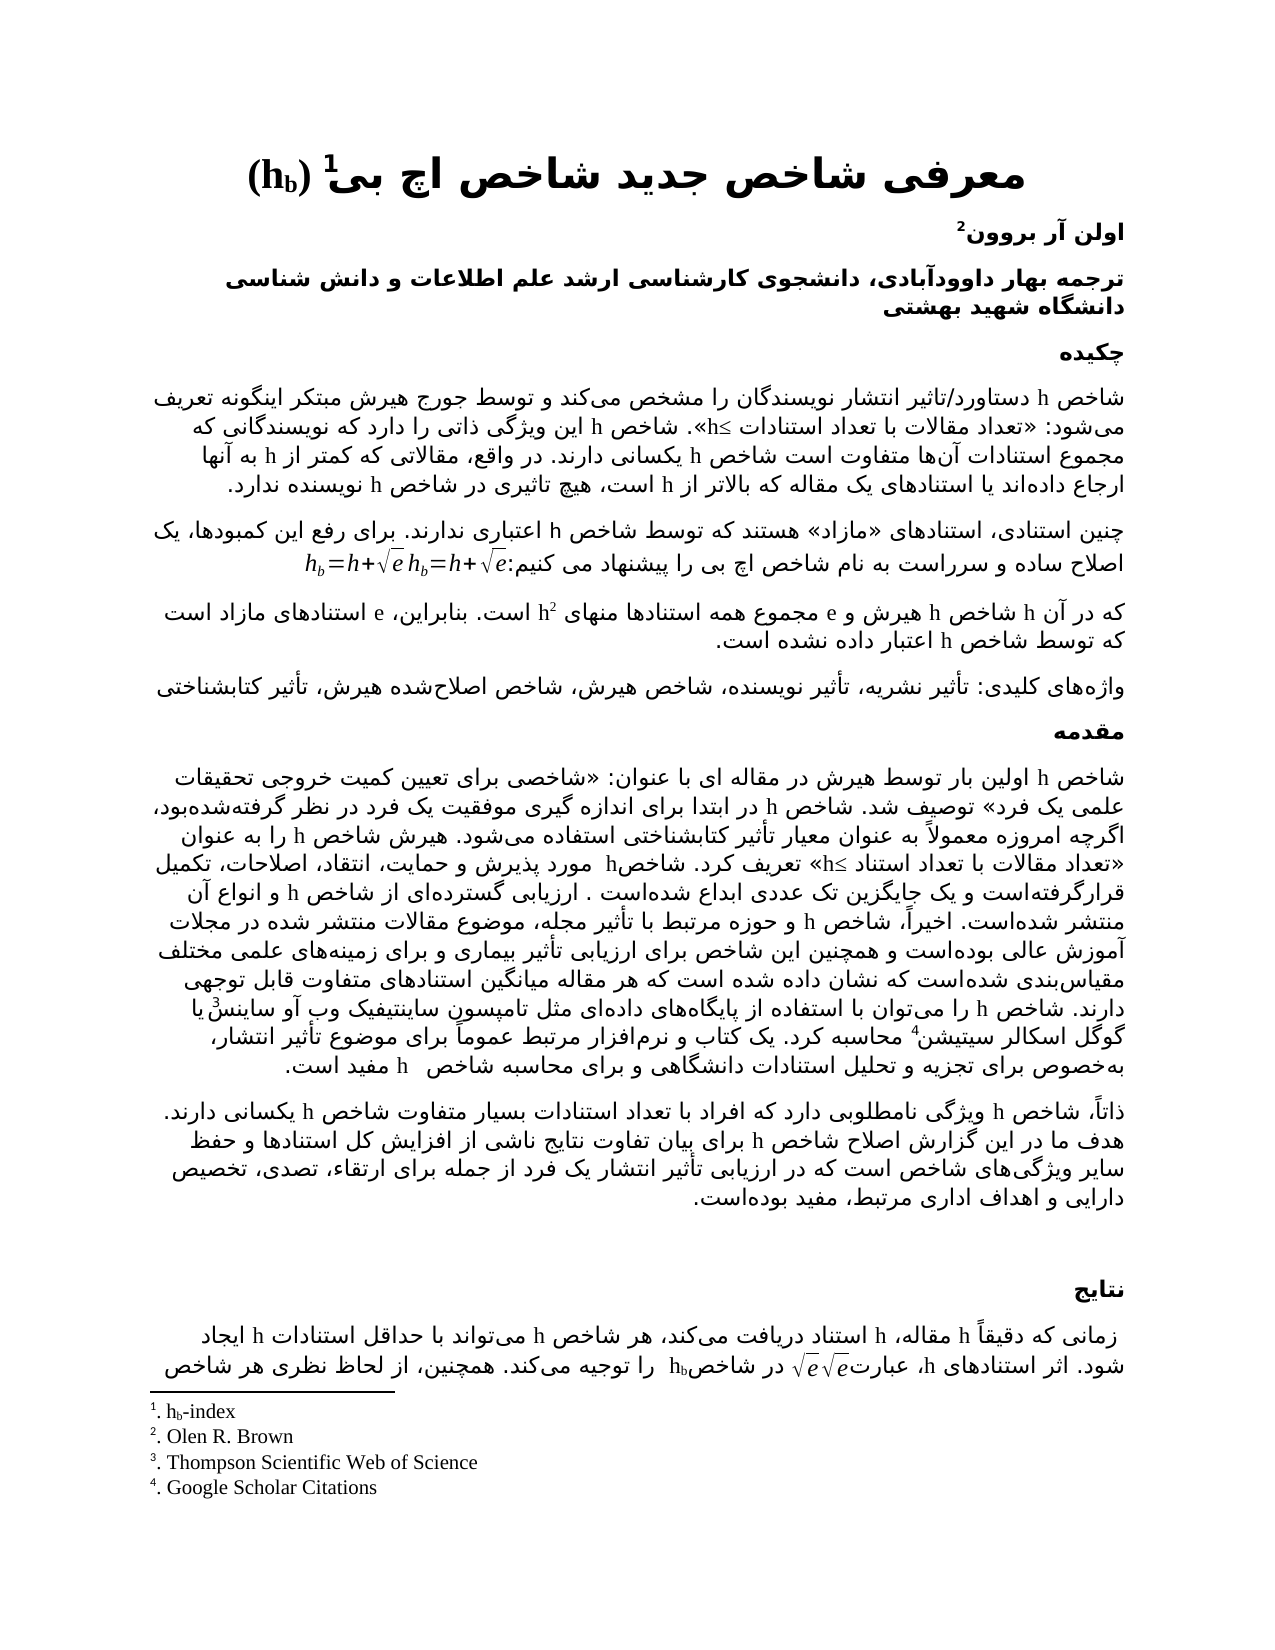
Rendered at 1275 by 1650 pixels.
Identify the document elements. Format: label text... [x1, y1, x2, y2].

text شاخص h اولین بار توسط هیرش در مقاله ای با عنوان: «شاخصی برای تعیین کمیت خروجی تحقیقات علمی یک فرد» توصیف شد. شاخص h در ابتدا برای اندازه گیری موفقیت یک فرد در نظر گرفته‌شده‌بود، اگرچه امروزه معمولاً به عنوان معیار تأثیر کتابشناختی استفاده می‌شود. هیرش شاخص h را به عنوان «تعداد مقالات با تعداد استناد ≥h» تعریف کرد. شاخصh مورد پذیرش و حمایت، انتقاد، اصلاحات، تکمیل قرارگرفته‌است و یک جایگزین تک عددی ابداع شده‌است . ارزیابی گسترده‌ای از شاخص h و انواع آن منتشر شده‌است. اخیراً، شاخص h و حوزه مرتبط با تأثیر مجله، موضوع مقالات منتشر شده در مجلات آموزش عالی بوده‌است و همچنین این شاخص برای ارزیابی تأثیر بیماری و برای زمینه‌های علمی مختلف مقیاس‌بندی شده‌است که نشان داده شده است که هر مقاله میانگین استنادهای متفاوت قابل توجهی دارند. شاخص h را می‌توان با استفاده از پایگاه‌های داده‌ای مثل تامپسون ساینتیفیک وب آو ساینس یا گوگل اسکالر سیتیشن محاسبه کرد. یک کتاب و نرم‌افزار مرتبط عموماً برای موضوع تأثیر انتشار، به‌خصوص برای تجزیه و تحلیل استنادات دانشگاهی و برای محاسبه شاخص h مفید است. [150, 764, 1125, 1079]
text چنین استنادی، استنادهای «مازاد» هستند که توسط شاخص h اعتباری ندارند. برای رفع این کمبودها، یک اصلاح ساده و سرراست به نام شاخص اچ بی را پیشنهاد می کنیم: [150, 516, 1125, 580]
text که در آن h شاخص h هیرش و e مجموع همه استنادها منهای h2 است. بنابراین، e استنادهای مازاد است که توسط شاخص h اعتبار داده نشده است. [150, 599, 1125, 654]
text معرفی شاخص جدید شاخص اچ بی (hb) [150, 150, 1125, 199]
text مقدمه [150, 718, 1125, 745]
text نتایج [150, 1277, 1125, 1303]
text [150, 1322, 1125, 1381]
text شاخص h دستاورد/تاثیر انتشار نویسندگان را مشخص می‌کند و توسط جورج هیرش مبتکر اینگونه تعریف می‌شود: «تعداد مقالات با تعداد استنادات ≥h». شاخص h این ویژگی ذاتی را دارد که نویسندگانی که مجموع استنادات آن‌ها متفاوت است شاخص h یکسانی دارند. در واقع، مقالاتی که کمتر از h به آنها ارجاع داده‌اند یا استنادهای یک مقاله که بالاتر از h است، هیچ تاثیری در شاخص h نویسنده ندارد. [150, 384, 1125, 498]
text واژه‌های کلیدی: تأثیر نشریه، تأثیر نویسنده، شاخص هیرش، شاخص اصلاح‌شده هیرش، تأثیر کتابشناختی [150, 673, 1125, 700]
text ترجمه بهار داوودآبادی، دانشجوی کارشناسی ارشد علم اطلاعات و دانش شناسی دانشگاه شهید بهشتی [150, 265, 1125, 320]
text چکیده [150, 339, 1125, 366]
text ذاتاً، شاخص h ویژگی نامطلوبی دارد که افراد با تعداد استنادات بسیار متفاوت شاخص h یکسانی دارند. هدف ما در این گزارش اصلاح شاخص h برای بیان تفاوت‌ نتایج ناشی از افزایش کل استنادها و حفظ سایر ویژگی‌های شاخص است که در ارزیابی تأثیر انتشار یک فرد از جمله برای ارتقاء، تصدی، تخصیص دارایی و اهداف اداری مرتبط، مفید بوده‌است. [150, 1098, 1125, 1211]
text اولن آر بروون [150, 219, 1125, 246]
